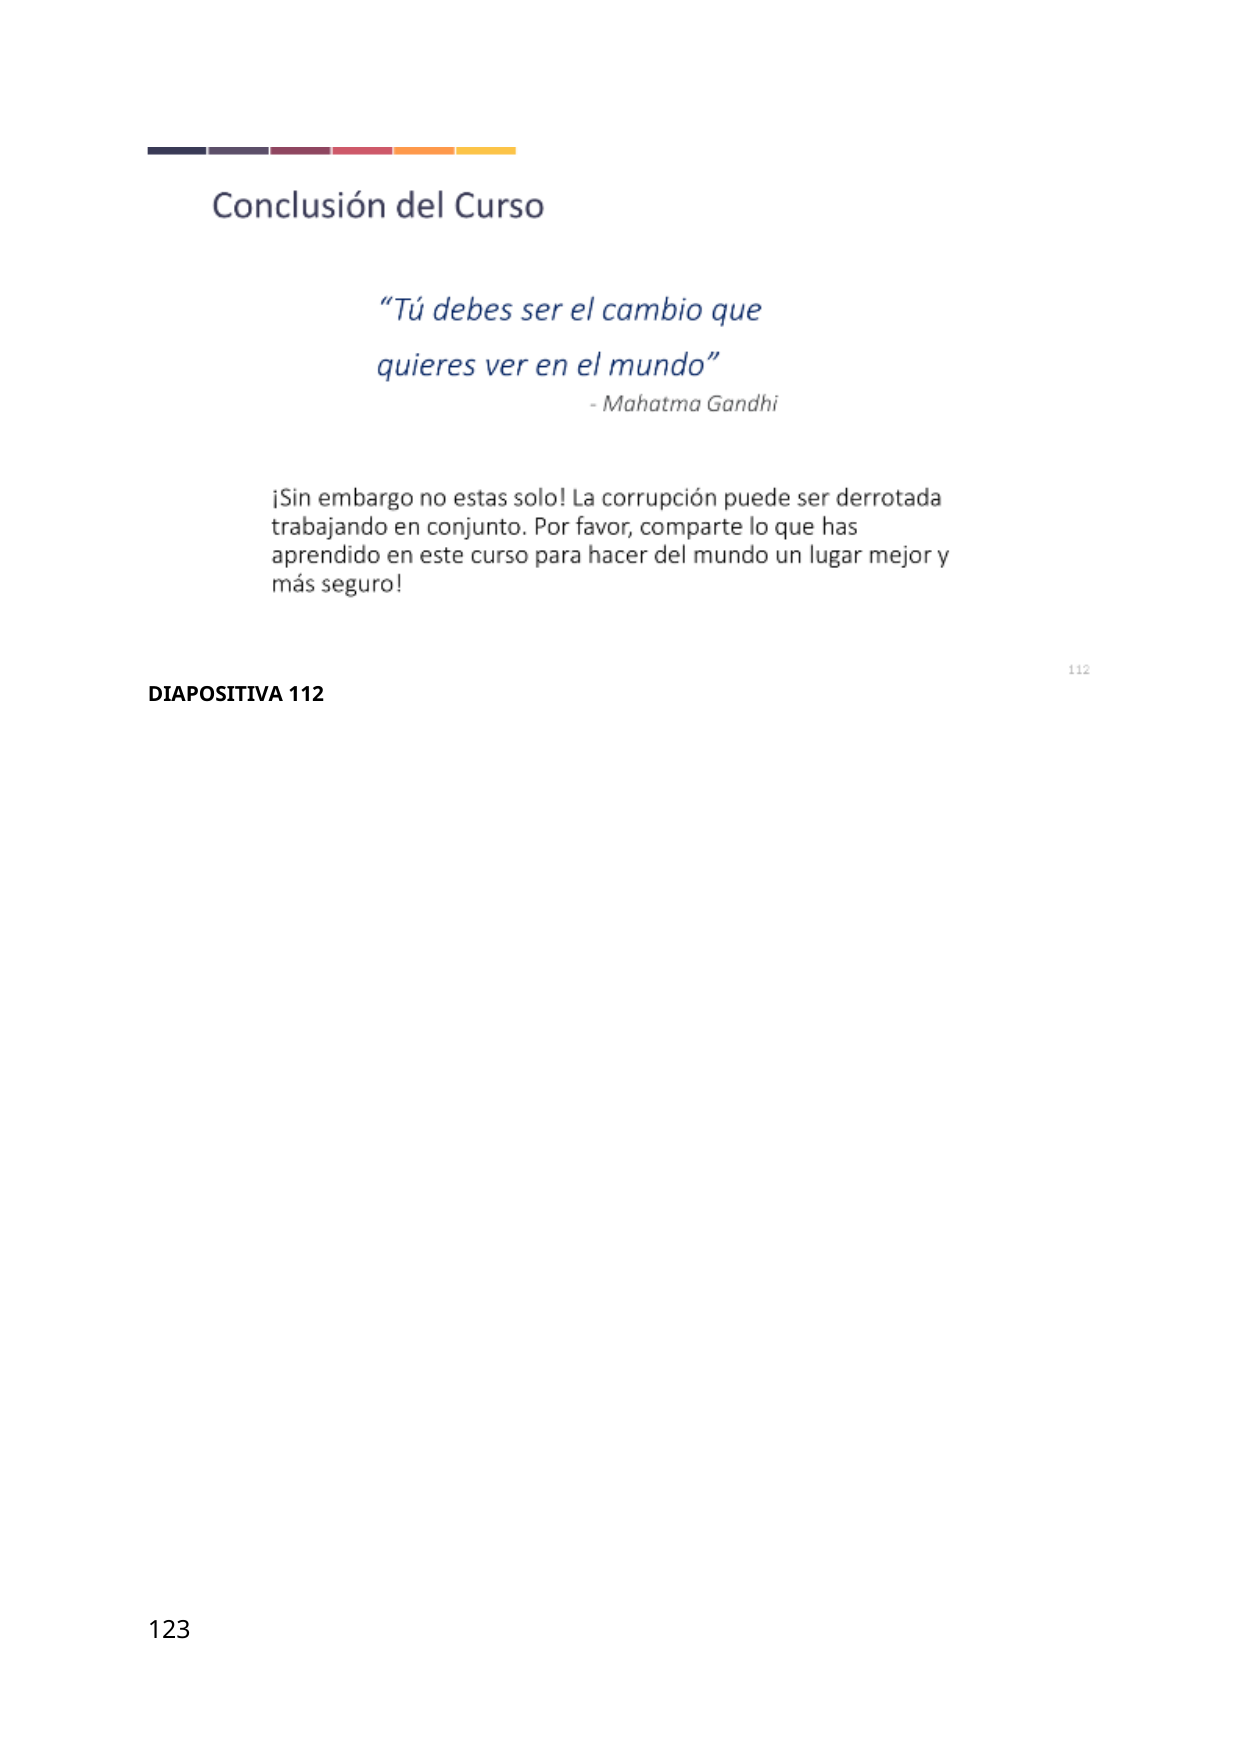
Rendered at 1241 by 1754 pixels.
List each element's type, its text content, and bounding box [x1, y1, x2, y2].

picture [147, 147, 1093, 679]
subtitle DIAPOSITIVA 112 [148, 679, 1093, 707]
